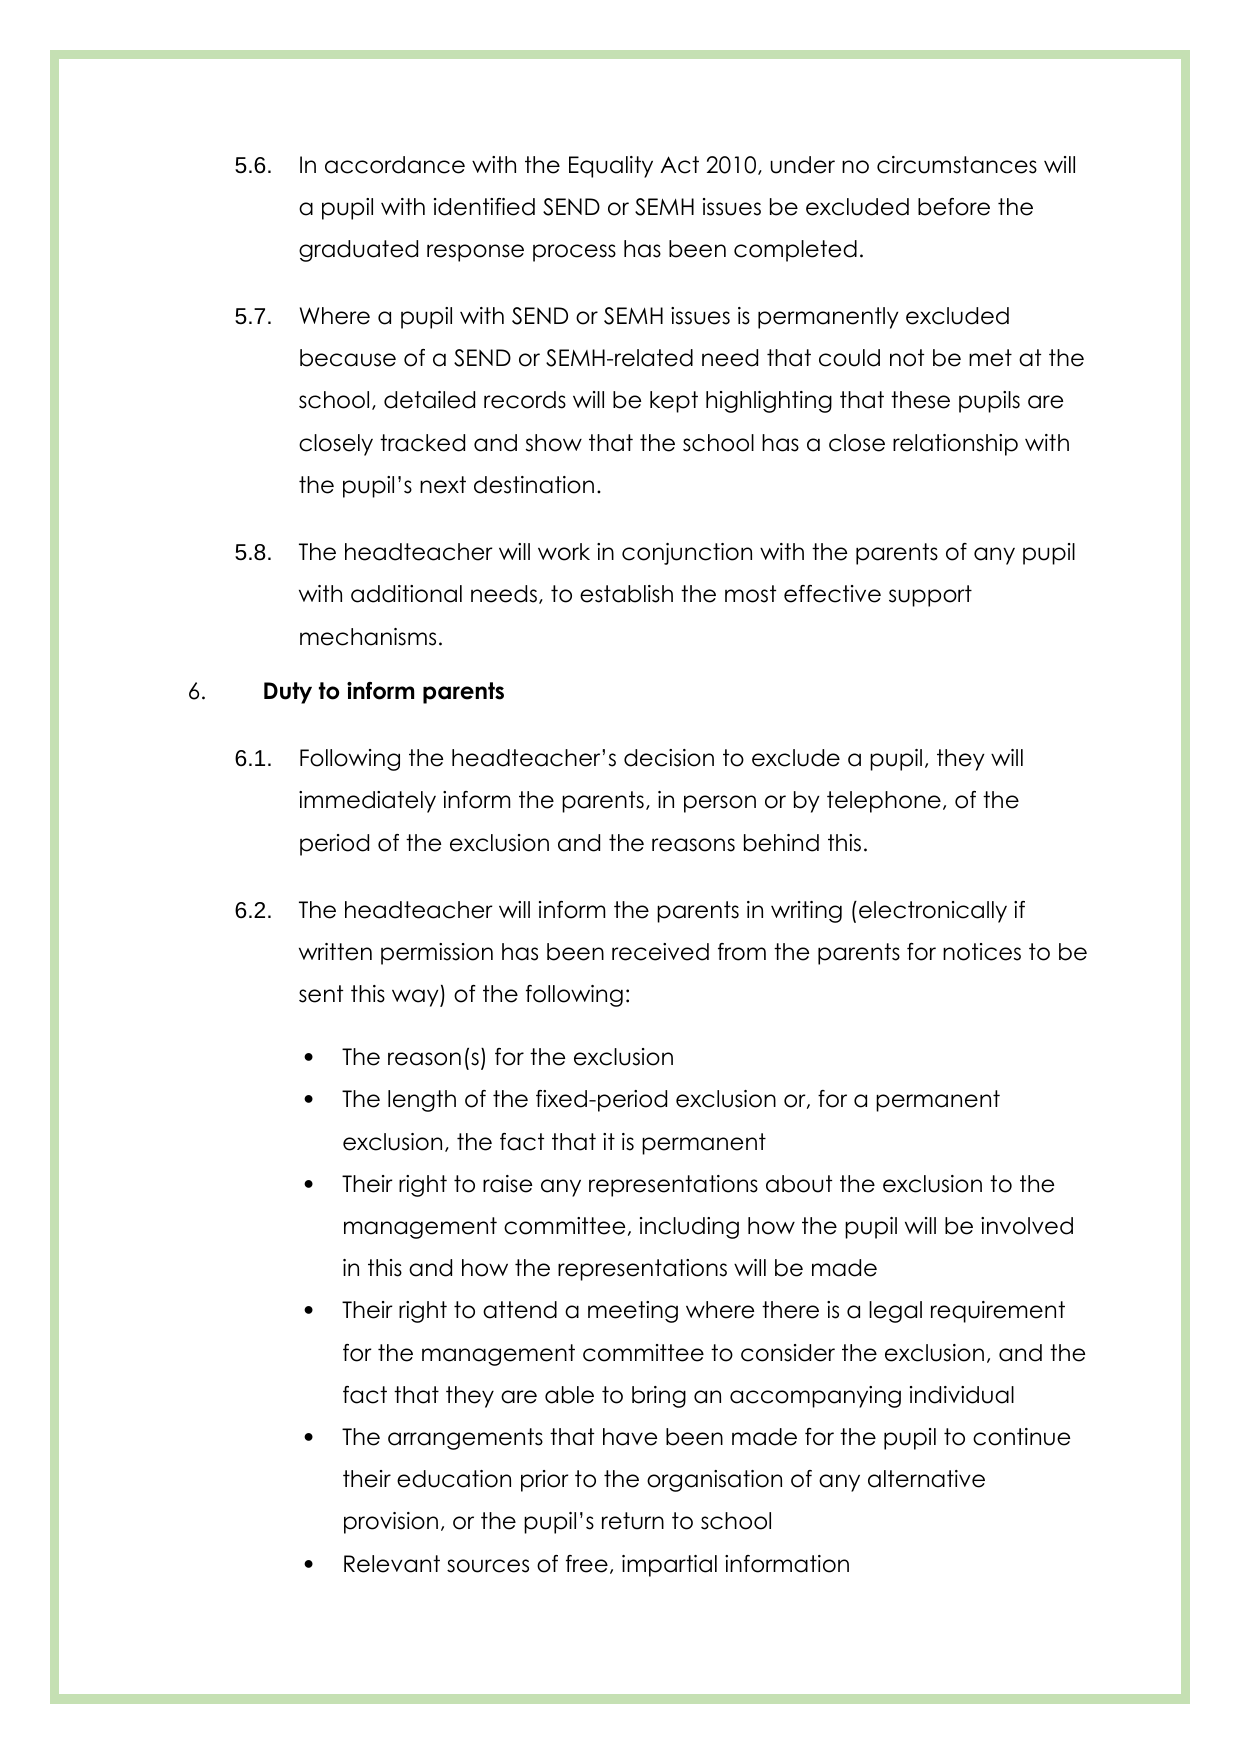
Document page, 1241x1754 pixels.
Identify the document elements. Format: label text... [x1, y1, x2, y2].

list Where a pupil with SEND or SEMH issues is permanently excluded because of a SEND or SEMH-related need that could not be met at the school, detailed records will be kept highlighting that these pupils are closely tracked and show that the school has a close relationship with the pupil’s next destination. [253, 302, 1090, 498]
list The reason(s) for the exclusion [304, 1043, 1090, 1071]
list The headteacher will work in conjunction with the parents of any pupil with additional needs, to establish the most effective support mechanisms. [253, 537, 1090, 650]
list The length of the fixed-period exclusion or, for a permanent exclusion, the fact that it is permanent [304, 1085, 1090, 1155]
list The headteacher will inform the parents in writing (electronically if written permission has been received from the parents for notices to be sent this way) of the following: [253, 895, 1090, 1008]
list Their right to raise any representations about the exclusion to the management committee, including how the pupil will be involved in this and how the representations will be made [304, 1169, 1090, 1282]
list The arrangements that have been made for the pupil to continue their education prior to the organisation of any alternative provision, or the pupil’s return to school [304, 1422, 1090, 1535]
list Their right to attend a meeting where there is a legal requirement for the management committee to consider the exclusion, and the fact that they are able to bring an accompanying individual [304, 1296, 1090, 1408]
list Relevant sources of free, impartial information [304, 1549, 1090, 1577]
subtitle Duty to inform parents [187, 677, 1090, 705]
list Following the headteacher’s decision to exclude a pupil, they will immediately inform the parents, in person or by telephone, of the period of the exclusion and the reasons behind this. [253, 744, 1090, 856]
list In accordance with the Equality Act 2010, under no circumstances will a pupil with identified SEND or SEMH issues be excluded before the graduated response process has been completed. [253, 150, 1090, 262]
